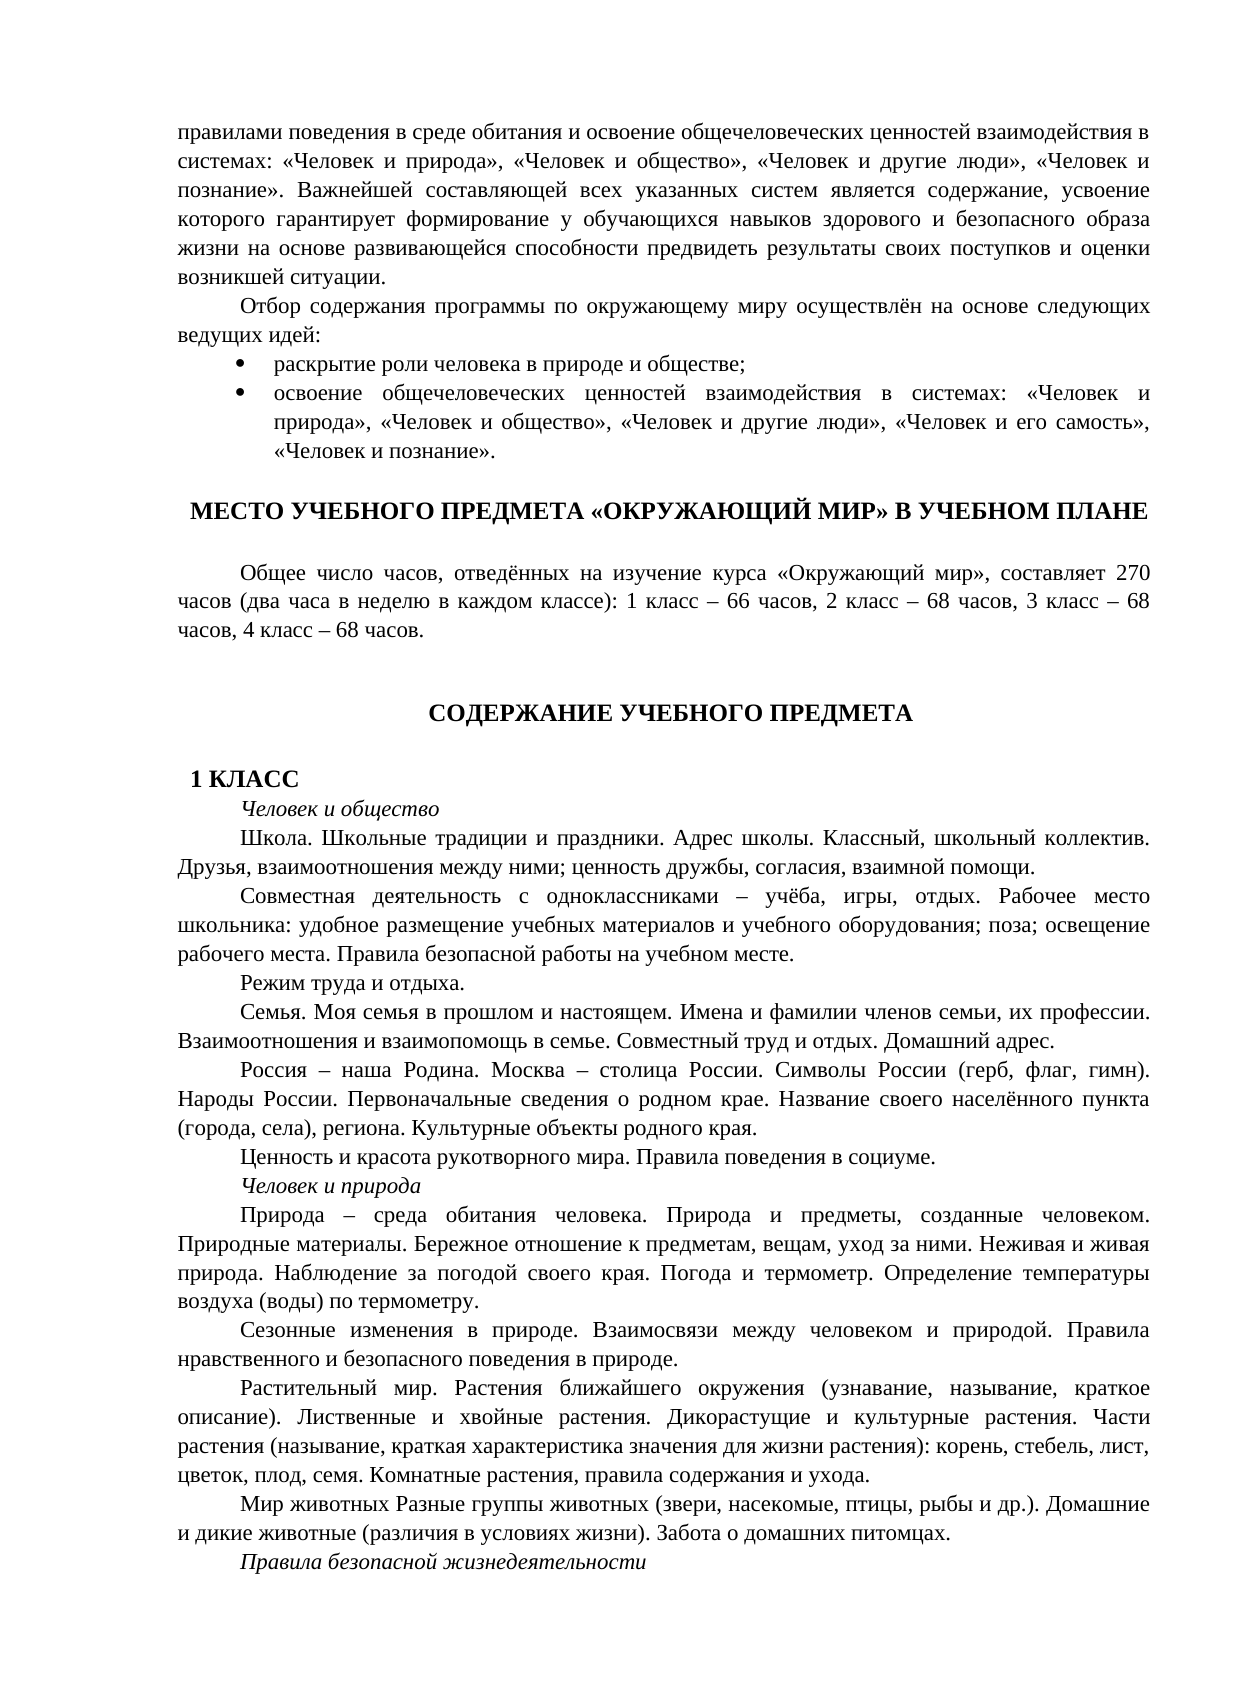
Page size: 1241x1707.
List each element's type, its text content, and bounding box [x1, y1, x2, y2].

text МЕСТО УЧЕБНОГО ПРЕДМЕТА «ОКРУЖАЮЩИЙ МИР» В УЧЕБНОМ ПЛАНЕ [190, 496, 1152, 525]
text Правила безопасной жизнедеятельности [177, 1548, 1152, 1574]
text Мир животных Разные группы животных (звери, насекомые, птицы, рыбы и др.). Домашние и дикие животные (различия в условиях жизни). Забота о домашних питомцах. [177, 1490, 1152, 1546]
text Растительный мир. Растения ближайшего окружения (узнавание, называние, краткое описание). Лиственные и хвойные растения. Дикорастущие и культурные растения. Части растения (называние, краткая характеристика значения для жизни растения): корень, стебель, лист, цветок, плод, семя. Комнатные растения, правила содержания и ухода. [177, 1374, 1152, 1488]
text Режим труда и отдыха. [177, 969, 1152, 995]
text Совместная деятельность с одноклассниками – учёба, игры, отдых. Рабочее место школьника: удобное размещение учебных материалов и учебного оборудования; поза; освещение рабочего места. Правила безопасной работы на учебном месте. [177, 882, 1152, 966]
text Ценность и красота рукотворного мира. Правила поведения в социуме. [177, 1143, 1152, 1169]
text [177, 118, 1152, 289]
text Природа – среда обитания человека. Природа и предметы, созданные человеком. Природные материалы. Бережное отношение к предметам, вещам, уход за ними. Неживая и живая природа. Наблюдение за погодой своего края. Погода и термометр. Определение температуры воздуха (воды) по термометру. [177, 1201, 1152, 1314]
text Человек и природа [177, 1172, 1152, 1198]
text Общее число часов, отведённых на изучение курса «Окружающий мир», составляет 270 часов (два часа в неделю в каждом классе): 1 класс – 66 часов, 2 класс – 68 часов, 3 класс – 68 часов, 4 класс – 68 часов. [177, 559, 1152, 643]
text Семья. Моя семья в прошлом и настоящем. Имена и фамилии членов семьи, их профессии. Взаимоотношения и взаимопомощь в семье. Совместный труд и отдых. Домашний адрес. [177, 998, 1152, 1053]
text Отбор содержания программы по окружающему миру осуществлён на основе следующих ведущих идей: [177, 292, 1152, 347]
text 1 КЛАСС [190, 764, 1152, 792]
list раскрытие роли человека в природе и обществе; [236, 350, 1152, 376]
text Школа. Школьные традиции и праздники. Адрес школы. Классный, школьный коллектив. Друзья, взаимоотношения между ними; ценность дружбы, согласия, взаимной помощи. [177, 824, 1152, 879]
text СОДЕРЖАНИЕ УЧЕБНОГО ПРЕДМЕТА [190, 698, 1152, 727]
text Человек и общество [177, 795, 1152, 822]
text Сезонные изменения в природе. Взаимосвязи между человеком и природой. Правила нравственного и безопасного поведения в природе. [177, 1316, 1152, 1372]
text Россия – наша Родина. Москва – столица России. Символы России (герб, флаг, гимн). Народы России. Первоначальные сведения о родном крае. Название своего населённого пункта (города, села), региона. Культурные объекты родного края. [177, 1056, 1152, 1140]
list освоение общечеловеческих ценностей взаимодействия в системах: «Человек и природа», «Человек и общество», «Человек и другие люди», «Человек и его самость», «Человек и познание». [236, 379, 1152, 463]
